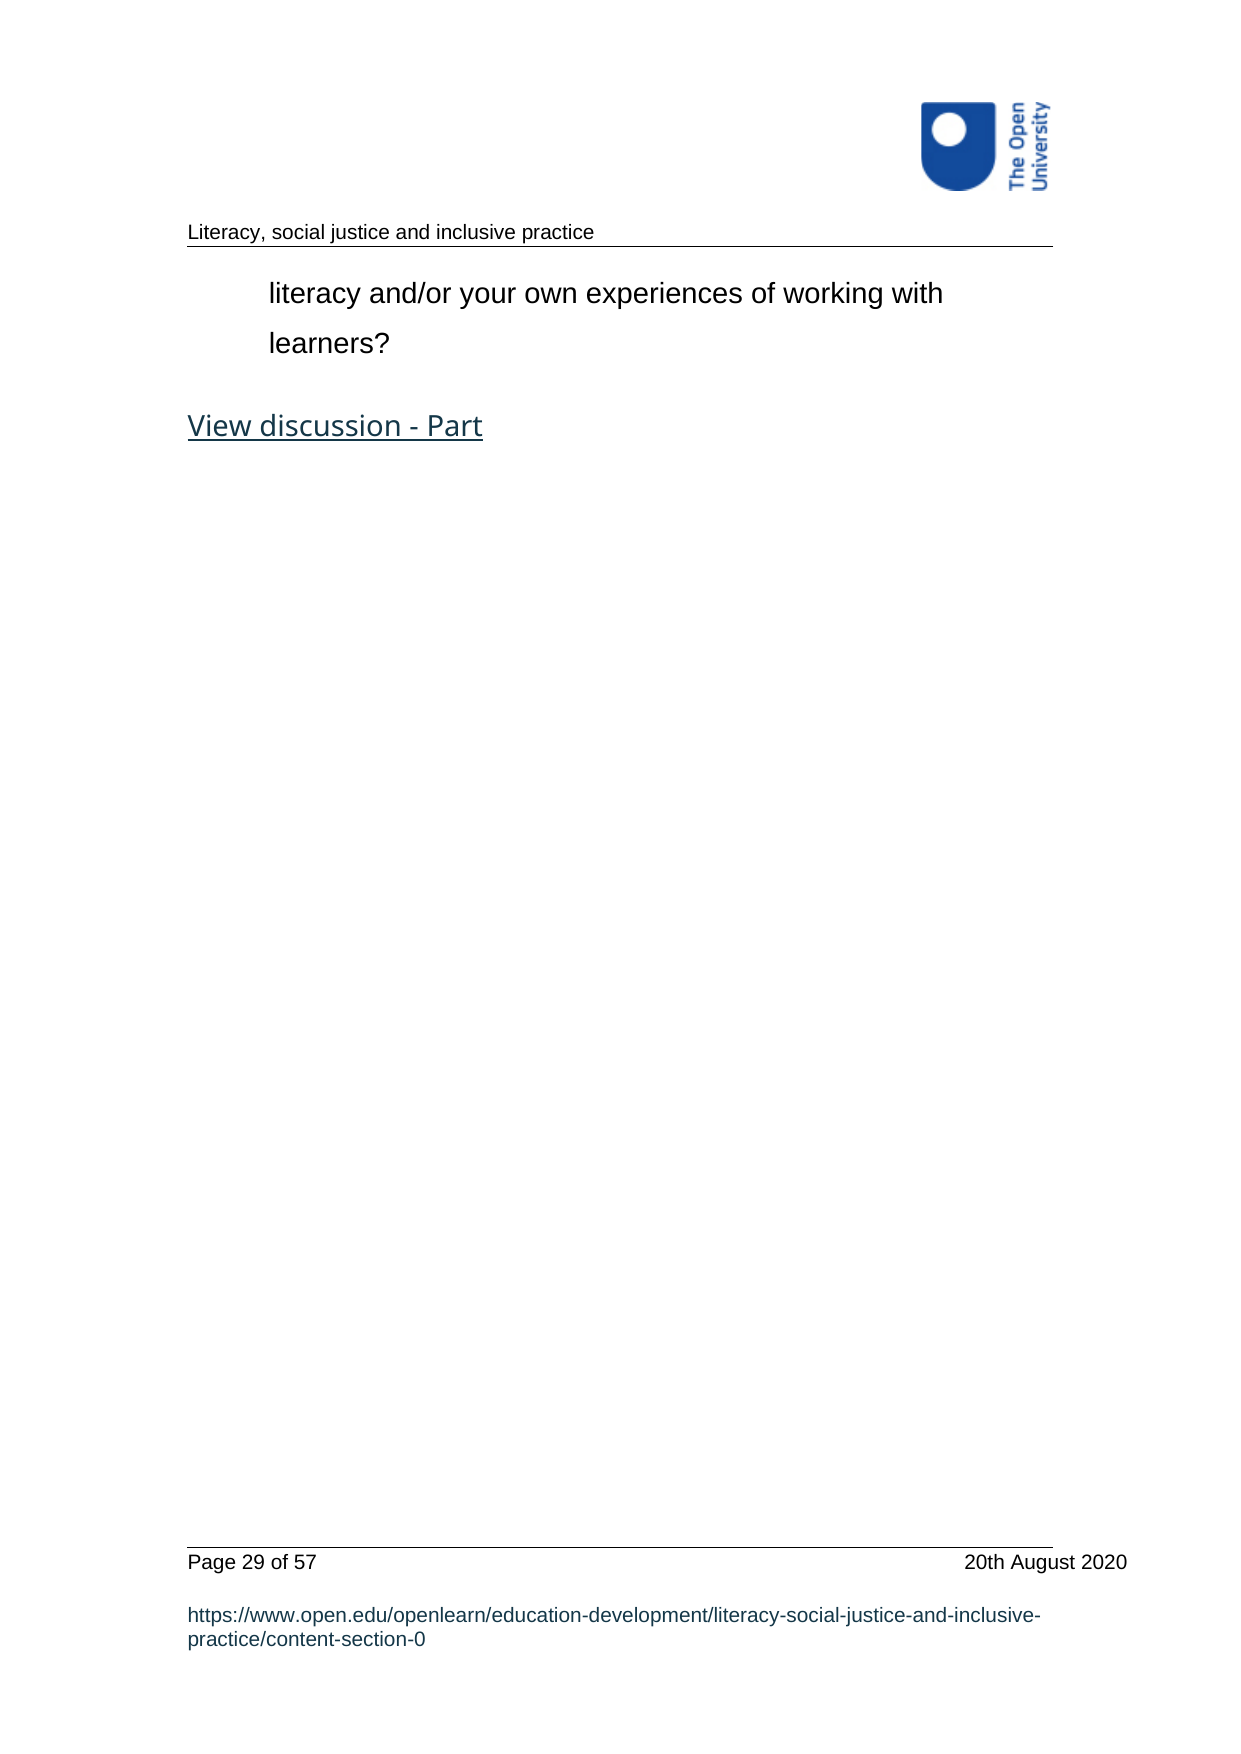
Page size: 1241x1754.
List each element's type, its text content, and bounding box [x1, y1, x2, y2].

text View discussion - Part [187, 406, 1053, 445]
picture [921, 102, 1052, 191]
